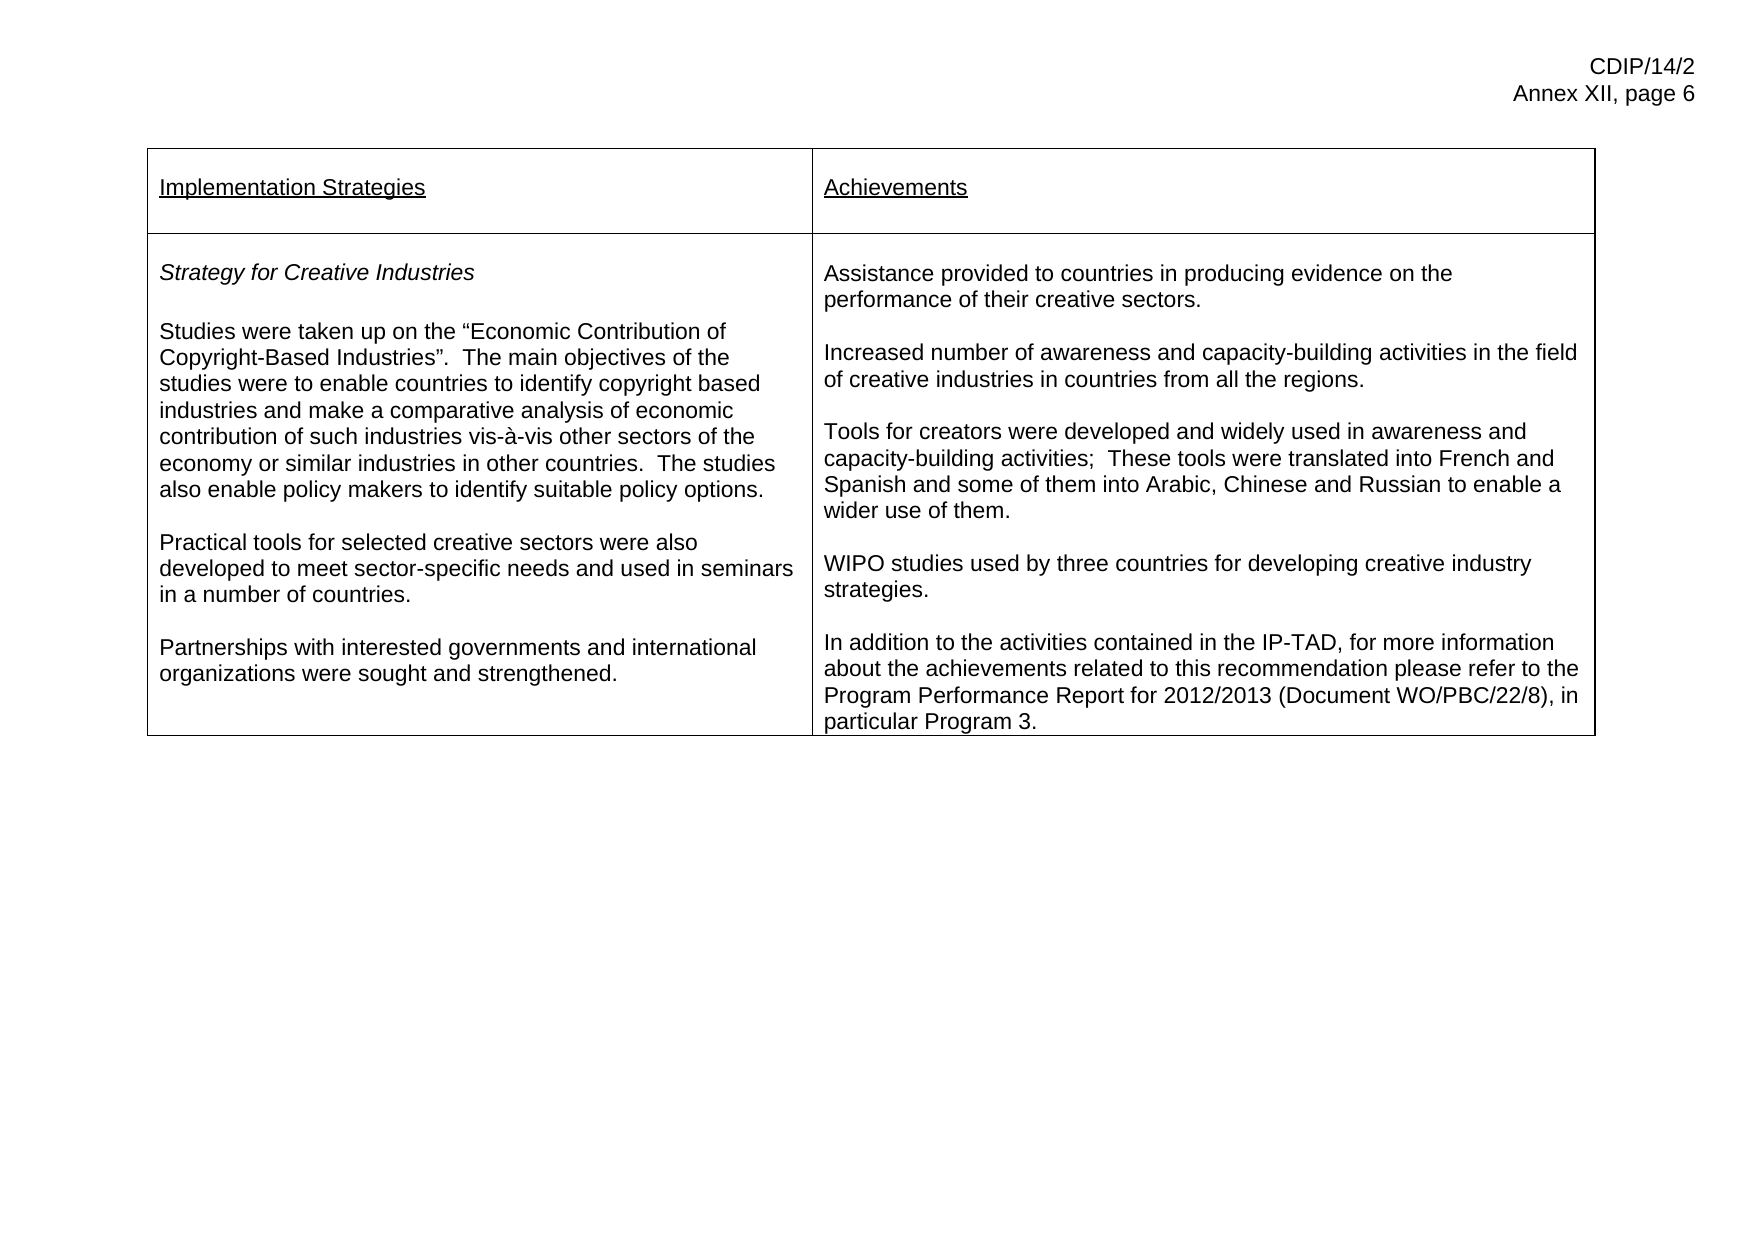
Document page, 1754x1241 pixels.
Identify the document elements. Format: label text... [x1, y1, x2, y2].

table_header Implementation Strategies [148, 149, 812, 233]
table_cell Strategy for Creative Industries Studies were taken up on the “Economic Contribution of Copyright-Based Industries”. The main objectives of the studies were to enable countries to identify copyright based industries and make a comparative analysis of economic contribution of such industries vis-à-vis other sectors of the economy or similar industries in other countries. The studies also enable policy makers to identify suitable policy options. Practical tools for selected creative sectors were also developed to meet sector-specific needs and used in seminars in a number of countries. Partnerships with interested governments and international organizations were sought and strengthened. [148, 234, 812, 734]
table_header Achievements [813, 149, 1594, 233]
table_cell Assistance provided to countries in producing evidence on the performance of their creative sectors. Increased number of awareness and capacity-building activities in the field of creative industries in countries from all the regions. Tools for creators were developed and widely used in awareness and capacity-building activities; These tools were translated into French and Spanish and some of them into Arabic, Chinese and Russian to enable a wider use of them. WIPO studies used by three countries for developing creative industry strategies. In addition to the activities contained in the IP-TAD, for more information about the achievements related to this recommendation please refer to the Program Performance Report for 2012/2013 (Document WO/PBC/22/8), in particular Program 3. [813, 234, 1594, 734]
